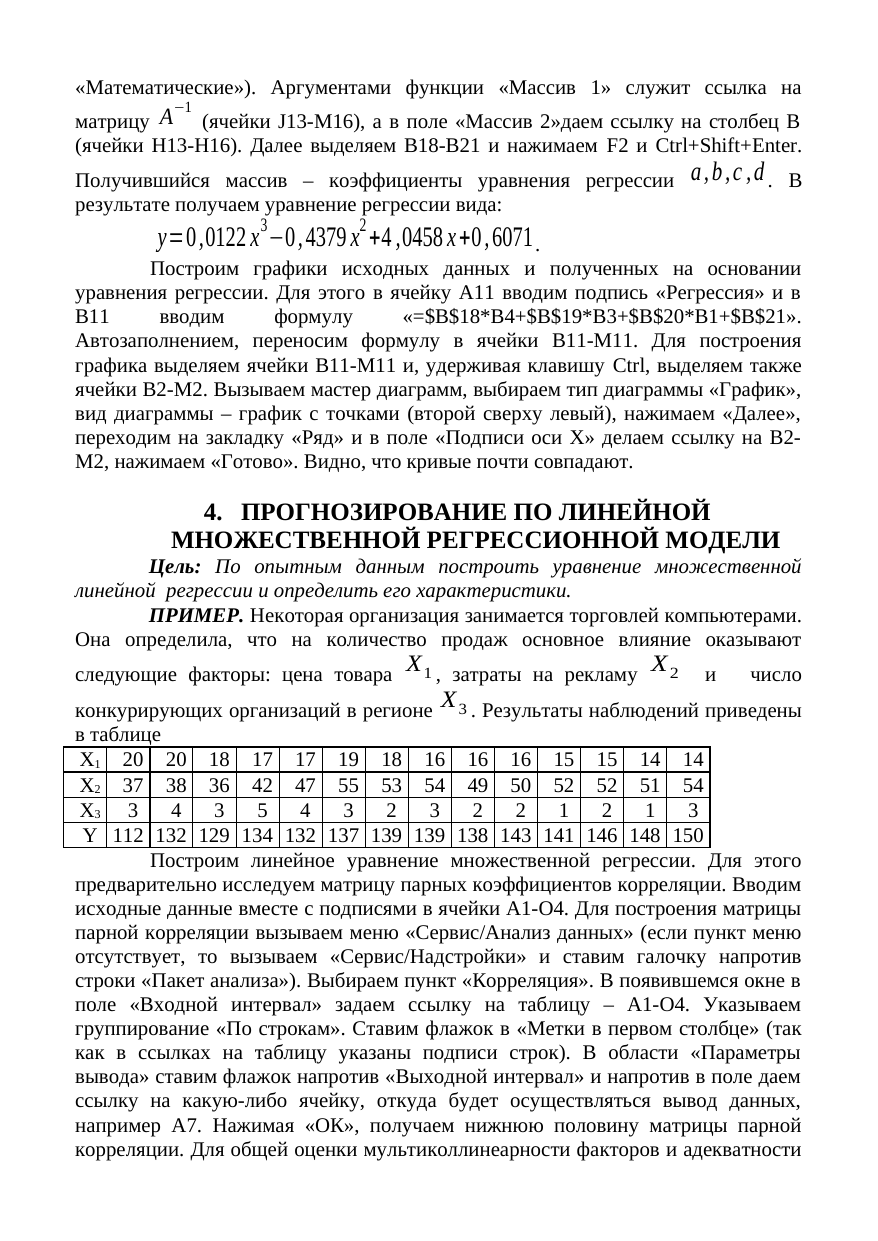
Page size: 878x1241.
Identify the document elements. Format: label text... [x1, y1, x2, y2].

table_cell 134 [237, 823, 279, 847]
table_cell 132 [280, 823, 322, 847]
table_cell 55 [323, 773, 365, 797]
table_header 18 [366, 748, 408, 771]
table_cell 4 [280, 798, 322, 822]
table_cell 5 [237, 798, 279, 822]
table_cell 139 [409, 823, 451, 847]
table_cell 1 [538, 798, 580, 822]
table_cell 2 [366, 798, 408, 822]
table_cell 52 [581, 773, 623, 797]
table_header 16 [409, 748, 451, 771]
table_cell 50 [495, 773, 537, 797]
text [75, 848, 802, 1161]
table_cell 47 [280, 773, 322, 797]
table_cell 112 [107, 823, 149, 847]
table_cell 138 [452, 823, 494, 847]
table_cell 54 [409, 773, 451, 797]
table_header 17 [280, 748, 322, 771]
table_cell 3 [409, 798, 451, 822]
table_cell 52 [538, 773, 580, 797]
text Построим графики исходных данных и полученных на основании уравнения регрессии. Для этого в ячейку А11 вводим подпись «Регрессия» и в В11 вводим формулу «=$B$18*B4+$B$19*B3+$B$20*B1+$B$21». Автозаполнением, переносим формулу в ячейки В11-М11. Для построения графика выделяем ячейки В11-М11 и, удерживая клавишу Ctrl, выделяем также ячейки В2-М2. Вызываем мастер диаграмм, выбираем тип диаграммы «График», вид диаграммы – график с точками (второй сверху левый), нажимаем «Далее», переходим на закладку «Ряд» и в поле «Подписи оси Х» делаем ссылку на В2-М2, нажимаем «Готово». Видно, что кривые почти совпадают. [75, 256, 802, 473]
table_cell 3 [323, 798, 365, 822]
table_header 14 [667, 748, 709, 771]
table_header 19 [323, 748, 365, 771]
table_cell 37 [107, 773, 149, 797]
table_header Х1 [64, 748, 106, 771]
table_cell 137 [323, 823, 365, 847]
table_header 20 [107, 748, 149, 771]
table_header 18 [193, 748, 236, 771]
table_cell Х2 [64, 773, 106, 797]
table_cell 36 [193, 773, 236, 797]
table_cell 53 [366, 773, 408, 797]
table_cell 2 [452, 798, 494, 822]
table_cell Y [64, 823, 106, 847]
table_cell 1 [624, 798, 666, 822]
table_header 20 [151, 748, 192, 771]
text . [75, 216, 802, 256]
table_cell Х3 [64, 798, 106, 822]
table_cell 150 [667, 823, 709, 847]
table_cell 141 [538, 823, 580, 847]
table_cell 51 [624, 773, 666, 797]
table_header 15 [581, 748, 623, 771]
table_cell 54 [667, 773, 709, 797]
table_cell 143 [495, 823, 537, 847]
table_header 15 [538, 748, 580, 771]
text ПРИМЕР. Некоторая организация занимается торговлей компьютерами. Она определила, что на количество продаж основное влияние оказывают следующие факторы: цена товара , затраты на рекламу и число конкурирующих организаций в регионе . Результаты наблюдений приведены в таблице [75, 602, 802, 746]
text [75, 75, 802, 216]
table_cell 2 [581, 798, 623, 822]
table_cell 3 [667, 798, 709, 822]
text Цель: По опытным данным построить уравнение множественной линейной регрессии и определить его характеристики. [75, 554, 802, 602]
table_cell 49 [452, 773, 494, 797]
table_cell 4 [151, 798, 192, 822]
table_cell 2 [495, 798, 537, 822]
table_cell 3 [107, 798, 149, 822]
table_cell 148 [624, 823, 666, 847]
table_cell 129 [193, 823, 236, 847]
table_cell 139 [366, 823, 408, 847]
table_cell 3 [193, 798, 236, 822]
subtitle Прогнозирование по Линейной множественной регрессионной модели [112, 497, 802, 554]
table_cell 132 [151, 823, 192, 847]
table_header 17 [237, 748, 279, 771]
table_header 16 [495, 748, 537, 771]
table_cell 42 [237, 773, 279, 797]
table_cell 38 [151, 773, 192, 797]
table_header 16 [452, 748, 494, 771]
table_header 14 [624, 748, 666, 771]
table_cell 146 [581, 823, 623, 847]
